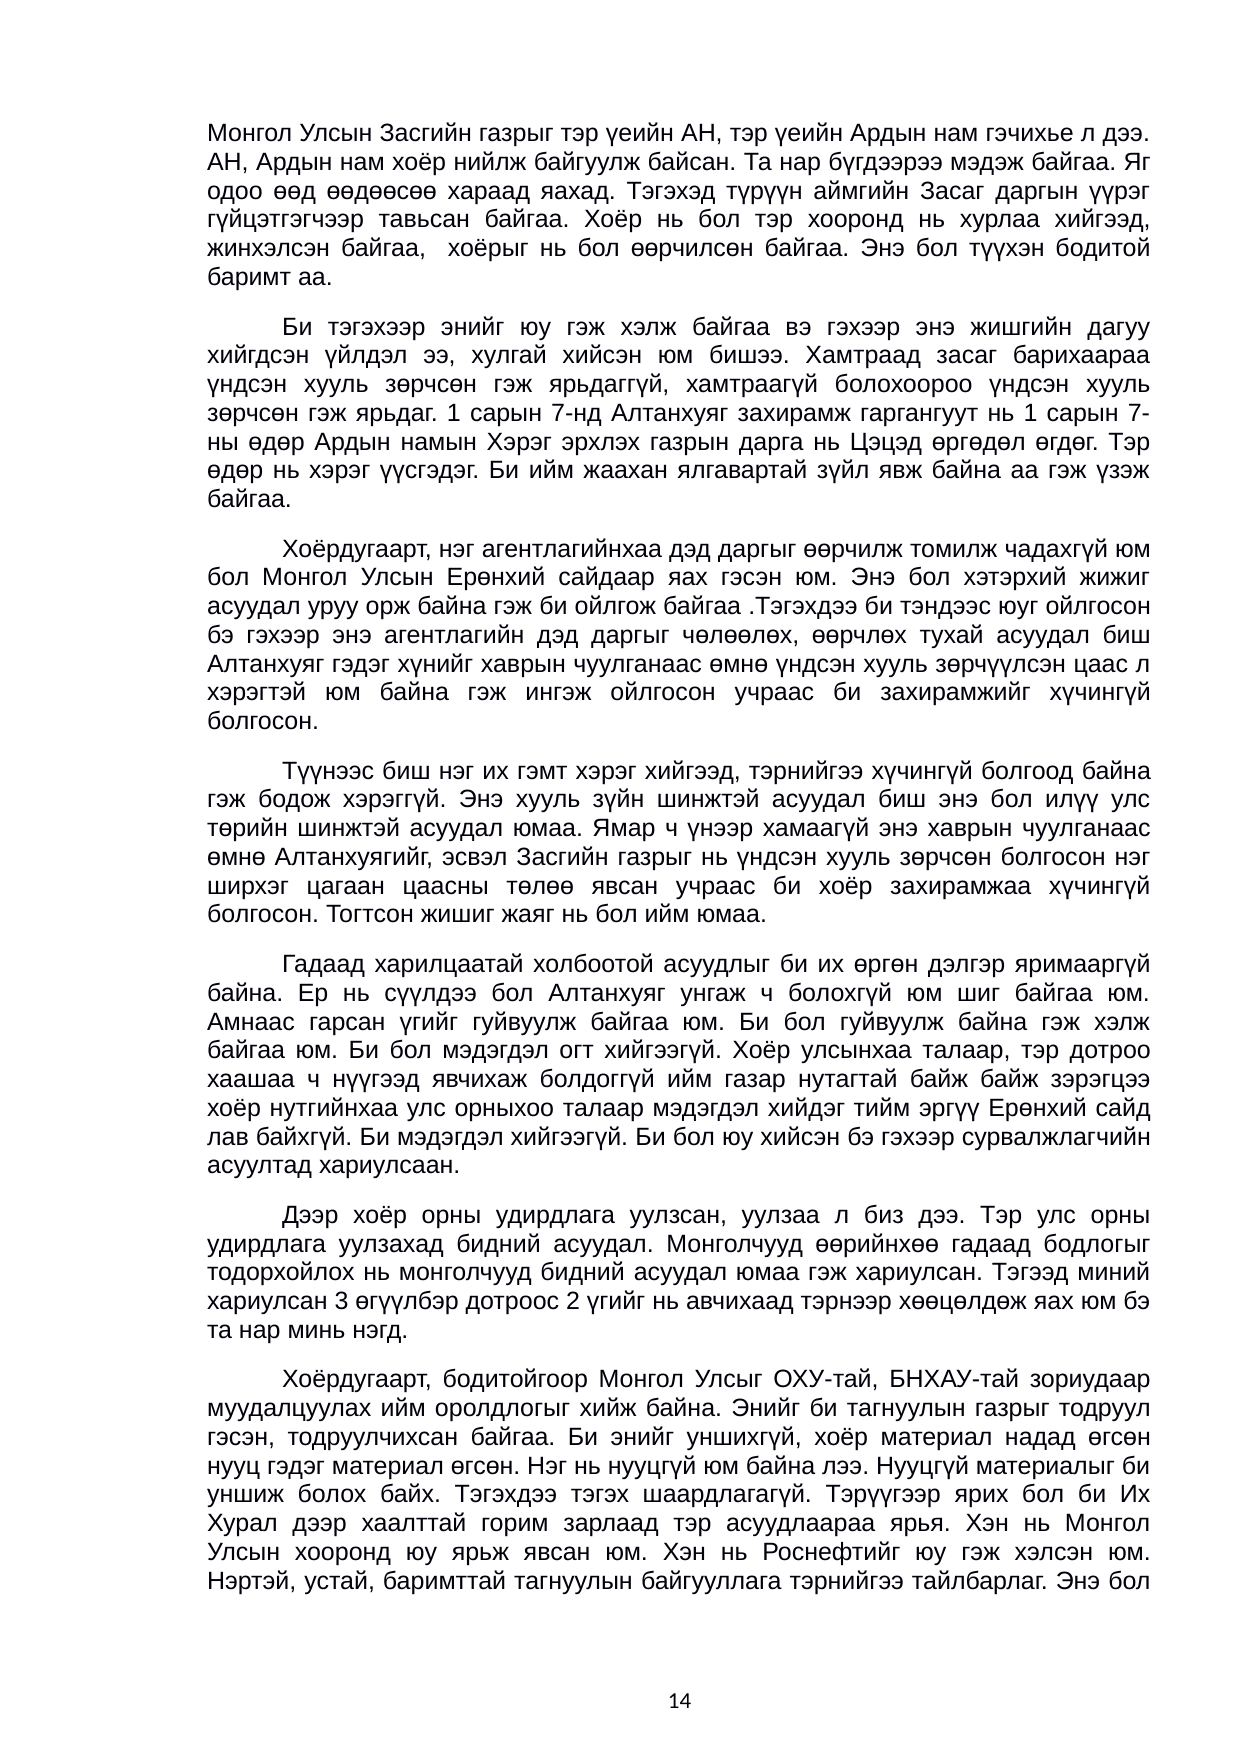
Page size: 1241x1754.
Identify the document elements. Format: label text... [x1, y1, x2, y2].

text Түүнээс биш нэг их гэмт хэрэг хийгээд, тэрнийгээ хүчингүй болгоод байна гэж бодож хэрэггүй. Энэ хууль зүйн шинжтэй асуудал биш энэ бол илүү улс төрийн шинжтэй асуудал юмаа. Ямар ч үнээр хамаагүй энэ хаврын чуулганаас өмнө Алтанхуягийг, эсвэл Засгийн газрыг нь үндсэн хууль зөрчсөн болгосон нэг ширхэг цагаан цаасны төлөө явсан учраас би хоёр захирамжаа хүчингүй болгосон. Тогтсон жишиг жаяг нь бол ийм юмаа. [207, 756, 1152, 928]
text Хоёрдугаарт, нэг агентлагийнхаа дэд даргыг өөрчилж томилж чадахгүй юм бол Монгол Улсын Ерөнхий сайдаар яах гэсэн юм. Энэ бол хэтэрхий жижиг асуудал уруу орж байна гэж би ойлгож байгаа .Тэгэхдээ би тэндээс юуг ойлгосон бэ гэхээр энэ агентлагийн дэд даргыг чөлөөлөх, өөрчлөх тухай асуудал биш Алтанхуяг гэдэг хүнийг хаврын чуулганаас өмнө үндсэн хууль зөрчүүлсэн цаас л хэрэгтэй юм байна гэж ингэж ойлгосон учраас би захирамжийг хүчингүй болгосон. [207, 533, 1152, 735]
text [207, 118, 1152, 291]
text Гадаад харилцаатай холбоотой асуудлыг би их өргөн дэлгэр яримааргүй байна. Ер нь сүүлдээ бол Алтанхуяг унгаж ч болохгүй юм шиг байгаа юм. Амнаас гарсан үгийг гуйвуулж байгаа юм. Би бол гуйвуулж байна гэж хэлж байгаа юм. Би бол мэдэгдэл огт хийгээгүй. Хоёр улсынхаа талаар, тэр дотроо хаашаа ч нүүгээд явчихаж болдоггүй ийм газар нутагтай байж байж зэрэгцээ хоёр нутгийнхаа улс орныхоо талаар мэдэгдэл хийдэг тийм эргүү Ерөнхий сайд лав байхгүй. Би мэдэгдэл хийгээгүй. Би бол юу хийсэн бэ гэхээр сурвалжлагчийн асуултад хариулсаан. [207, 949, 1152, 1179]
text Дээр хоёр орны удирдлага уулзсан, уулзаа л биз дээ. Тэр улс орны удирдлага уулзахад бидний асуудал. Монголчууд өөрийнхөө гадаад бодлогыг тодорхойлох нь монголчууд бидний асуудал юмаа гэж хариулсан. Тэгээд миний хариулсан 3 өгүүлбэр дотроос 2 үгийг нь авчихаад тэрнээр хөөцөлдөж яах юм бэ та нар минь нэгд. [207, 1200, 1152, 1343]
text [207, 1364, 1152, 1594]
text Би тэгэхээр энийг юу гэж хэлж байгаа вэ гэхээр энэ жишгийн дагуу хийгдсэн үйлдэл ээ, хулгай хийсэн юм бишээ. Хамтраад засаг барихаараа үндсэн хууль зөрчсөн гэж ярьдаггүй, хамтраагүй болохоороо үндсэн хууль зөрчсөн гэж ярьдаг. 1 сарын 7-нд Алтанхуяг захирамж гаргангуут нь 1 сарын 7-ны өдөр Ардын намын Хэрэг эрхлэх газрын дарга нь Цэцэд өргөдөл өгдөг. Тэр өдөр нь хэрэг үүсгэдэг. Би ийм жаахан ялгавартай зүйл явж байна аа гэж үзэж байгаа. [207, 311, 1152, 513]
